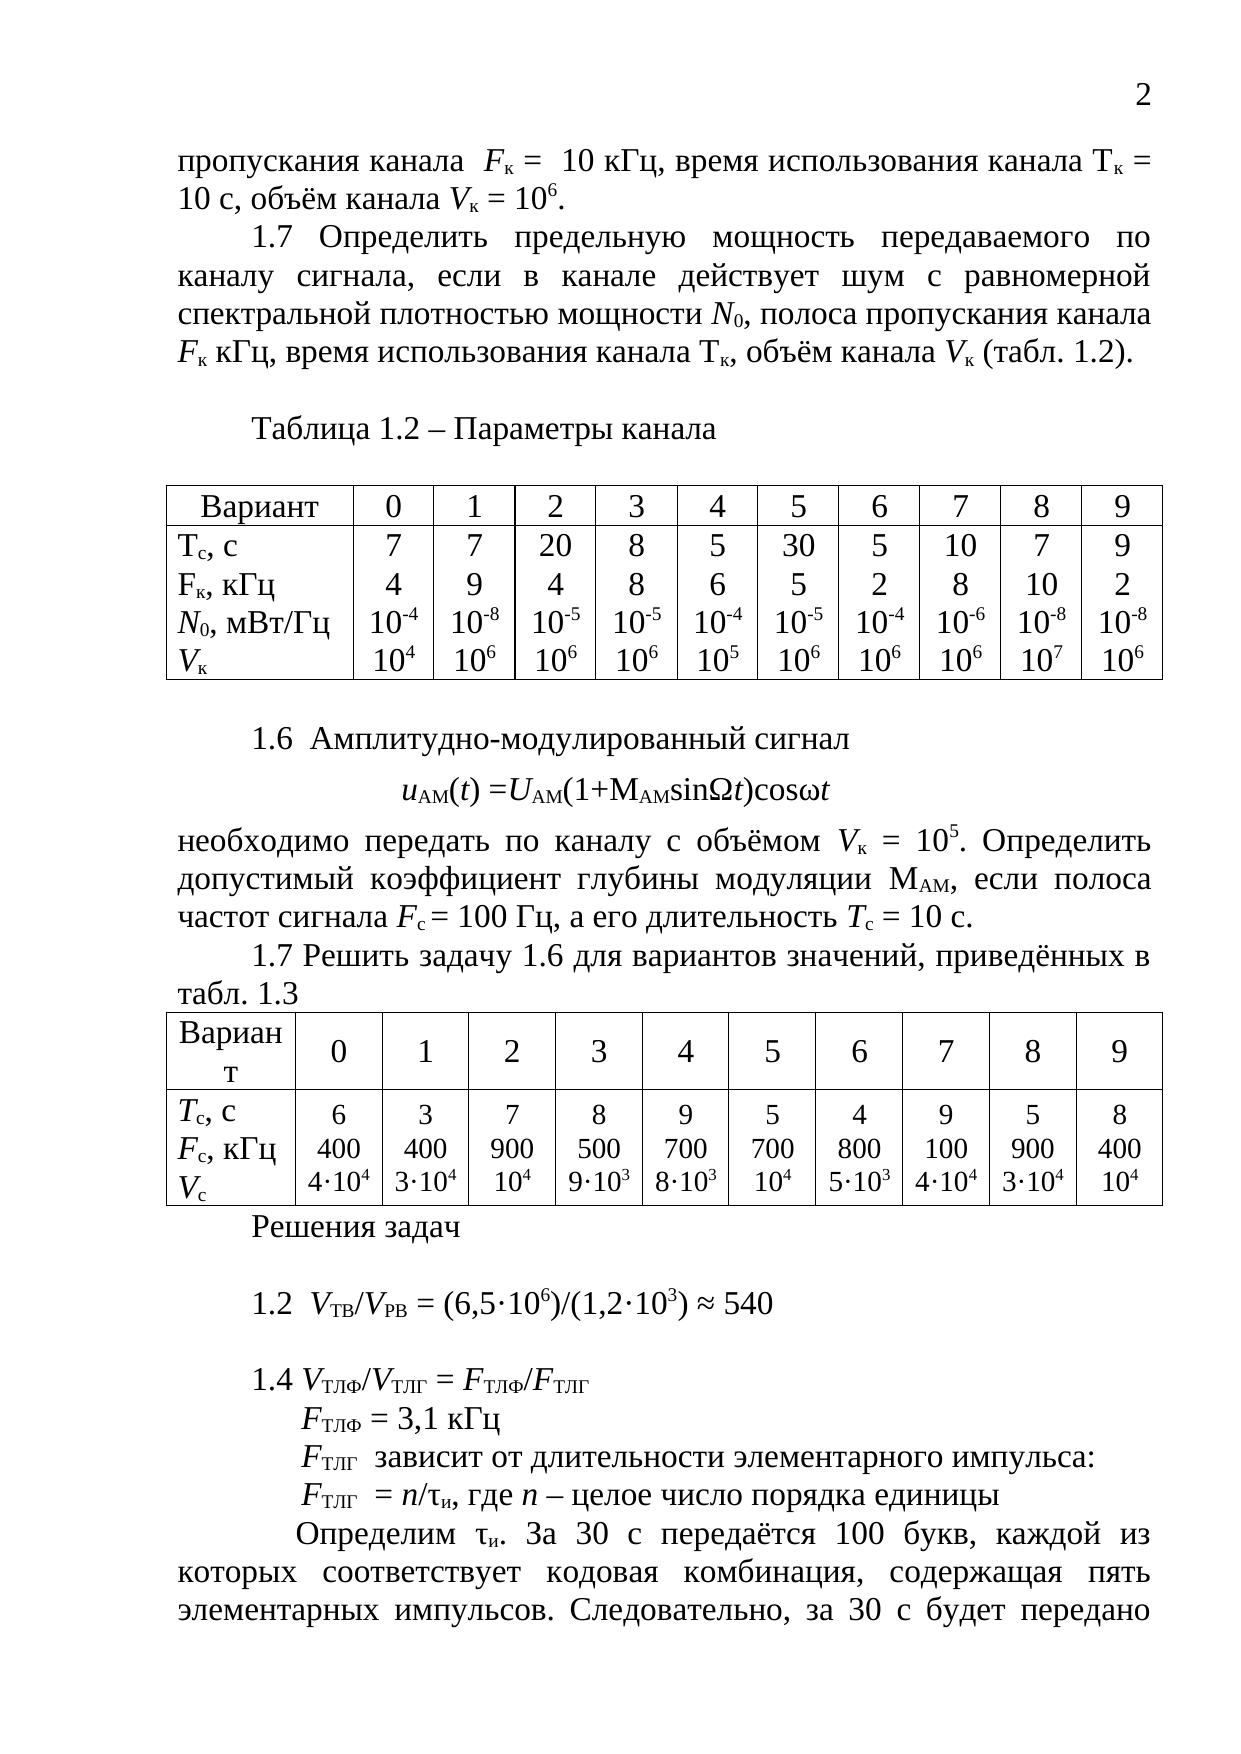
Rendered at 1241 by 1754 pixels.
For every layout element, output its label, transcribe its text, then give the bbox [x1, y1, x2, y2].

table_cell 5 2 10-4 106 [839, 526, 919, 679]
table_cell Тс, с Fс, кГц Vс [167, 1090, 295, 1205]
table_cell 9 100 4·104 [903, 1090, 989, 1205]
table_header 8 [990, 1013, 1076, 1089]
table_header 3 [596, 486, 677, 524]
table_header 7 [920, 486, 1000, 524]
table_cell 5 700 104 [729, 1090, 815, 1205]
table_header 1 [383, 1013, 468, 1089]
table_cell 7 10 10-8 107 [1001, 526, 1081, 679]
table_header 9 [1082, 486, 1162, 524]
text 1.2 VТВ/VРВ = (6,5·106)/(1,2·103) ≈ 540 [177, 1283, 1152, 1321]
table_cell 8 500 9·103 [556, 1090, 642, 1205]
table_header 5 [729, 1013, 815, 1089]
table_header 6 [839, 486, 919, 524]
text 1.6 Амплитудно-модулированный сигнал [177, 718, 1152, 757]
table_header 3 [556, 1013, 642, 1089]
table_header 5 [758, 486, 838, 524]
table_cell 20 4 10-5 106 [516, 526, 595, 679]
table_cell 7 9 10-8 106 [434, 526, 514, 679]
table_header 8 [1001, 486, 1081, 524]
text uАМ(t) =UАМ(1+MАМsinΩt)cosωt [177, 769, 1152, 807]
table_cell 5 6 10-4 105 [678, 526, 757, 679]
table_header 4 [678, 486, 757, 524]
text 1.4 VТЛФ/VТЛГ = FТЛФ/FТЛГ [177, 1360, 1152, 1398]
text FТЛГ = n/τи, где n – целое число порядка единицы [251, 1475, 1152, 1513]
table_header 4 [643, 1013, 728, 1089]
table_cell 8 400 104 [1077, 1090, 1162, 1205]
text FТЛГ зависит от длительности элементарного импульса: [177, 1436, 1152, 1475]
table_cell 6 400 4·104 [296, 1090, 382, 1205]
table_cell 30 5 10-5 106 [758, 526, 838, 679]
text 1.7 Определить предельную мощность передаваемого по каналу сигнала, если в канале действует шум с равномерной спектральной плотностью мощности N0, полоса пропускания канала Fк кГц, время использования канала Тк, объём канала Vк (табл. 1.2). [177, 217, 1152, 370]
text Решения задач [177, 1206, 1152, 1245]
text 1.7 Решить задачу 1.6 для вариантов значений, приведённых в табл. 1.3 [177, 935, 1152, 1012]
table_cell 7 4 10-4 104 [354, 526, 433, 679]
table_header 2 [516, 486, 595, 524]
table_cell 5 900 3·104 [990, 1090, 1076, 1205]
text FТЛФ = 3,1 кГц [177, 1398, 1152, 1436]
table_cell Тс, с Fк, кГц N0, мВт/Гц Vк [167, 526, 353, 679]
table_cell 7 900 104 [469, 1090, 555, 1205]
text Таблица 1.2 – Параметры канала [177, 408, 1152, 447]
table_header 7 [903, 1013, 989, 1089]
table_header 1 [434, 486, 514, 524]
table_header Вариант [167, 486, 353, 524]
table_cell 8 8 10-5 106 [596, 526, 677, 679]
table_header 6 [816, 1013, 902, 1089]
table_header 0 [354, 486, 433, 524]
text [177, 1513, 1152, 1628]
table_cell 10 8 10-6 106 [920, 526, 1000, 679]
table_header 2 [469, 1013, 555, 1089]
table_header 9 [1077, 1013, 1162, 1089]
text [177, 140, 1152, 217]
table_cell 9 2 10-8 106 [1082, 526, 1162, 679]
table_header Вариант [167, 1013, 295, 1089]
table_cell 4 800 5·103 [816, 1090, 902, 1205]
text необходимо передать по каналу с объёмом Vк = 105. Определить допустимый коэффициент глубины модуляции MАМ, если полоса частот сигнала Fс = 100 Гц, а его длительность Тс = 10 с. [177, 820, 1152, 935]
table_header 0 [296, 1013, 382, 1089]
table_cell 3 400 3·104 [383, 1090, 468, 1205]
table_cell 9 700 8·103 [643, 1090, 728, 1205]
